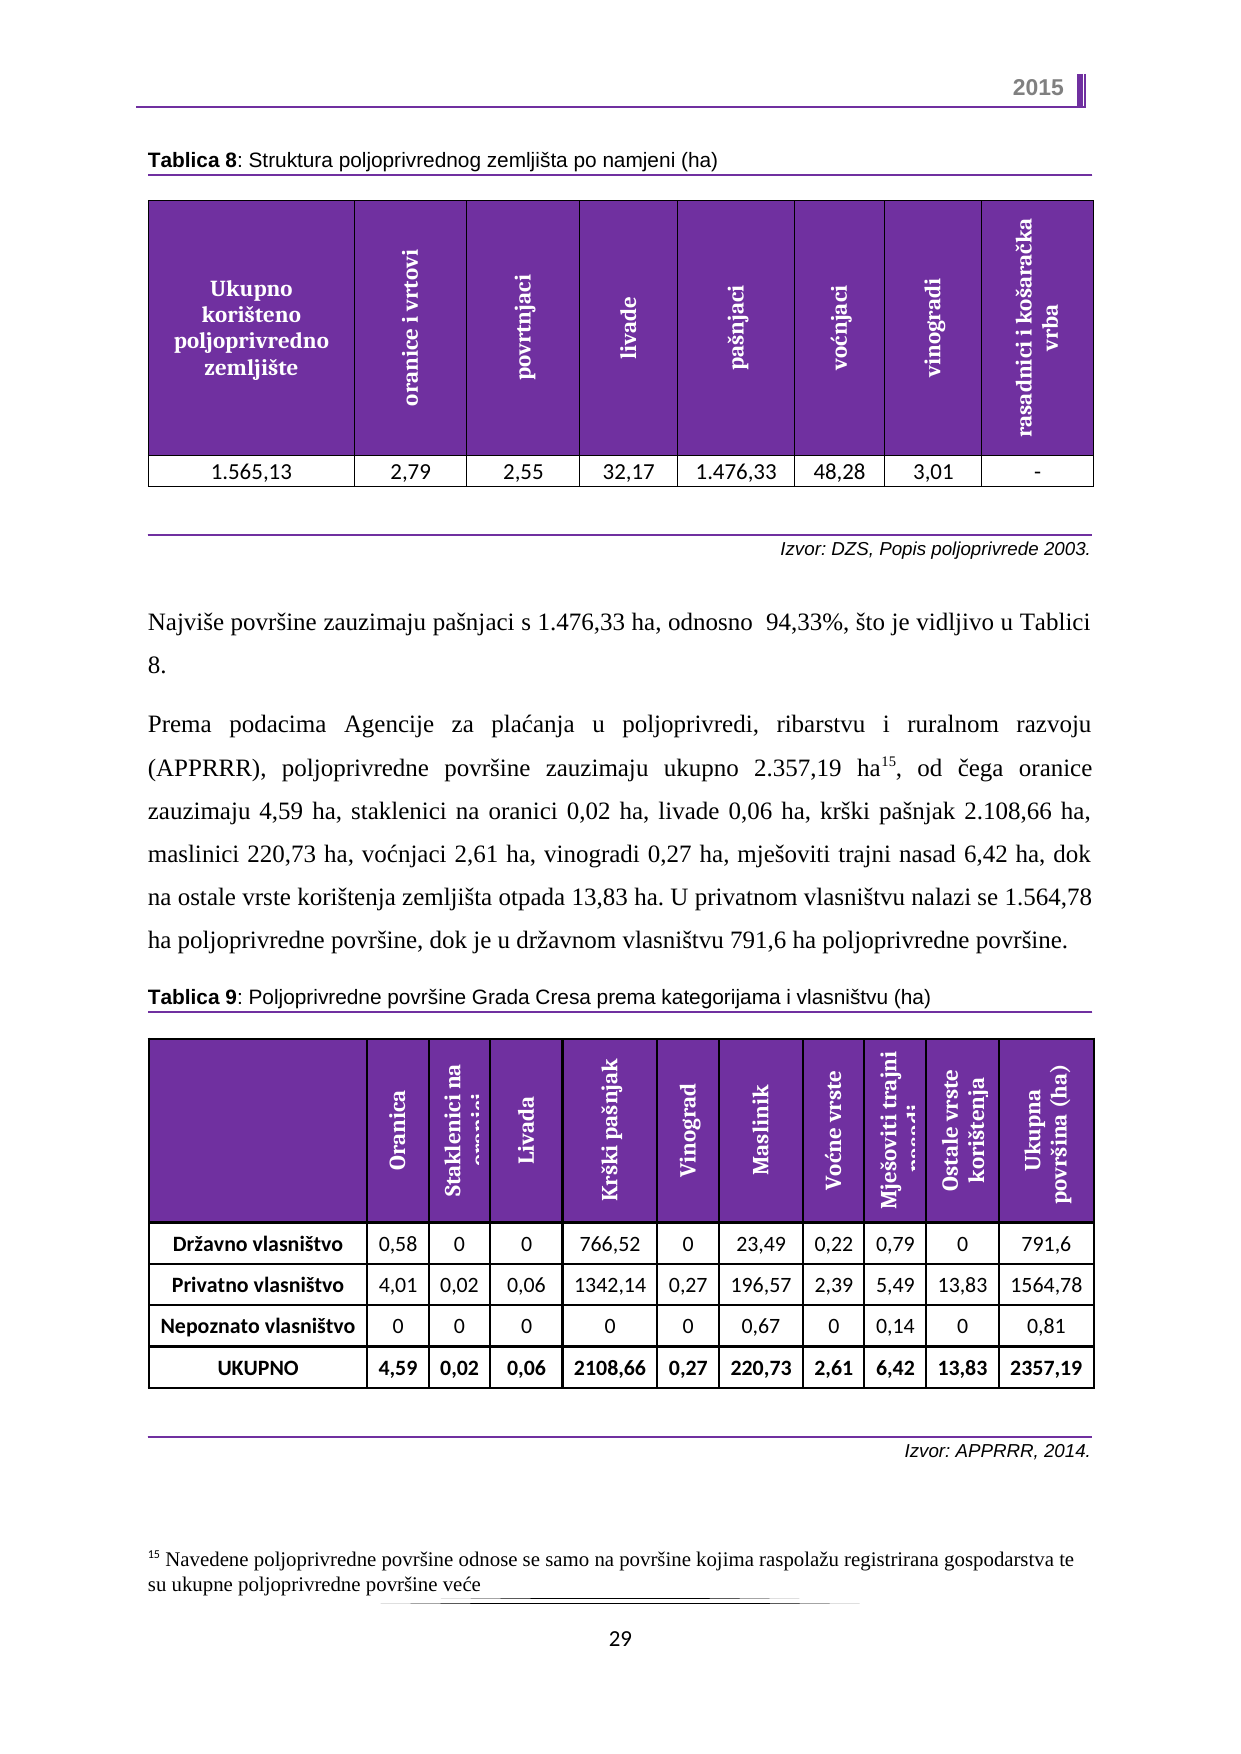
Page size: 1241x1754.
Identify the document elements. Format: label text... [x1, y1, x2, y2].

text Izvor: APPRRR, 2014. [148, 1438, 1092, 1461]
table_cell 196,57 [720, 1265, 802, 1304]
table_cell 4,01 [368, 1265, 428, 1304]
text Tablica 9: Poljoprivredne površine Grada Cresa prema kategorijama i vlasništvu (ha) [148, 985, 1092, 1011]
table_cell UKUPNO [150, 1348, 366, 1387]
table_header vinogradi [885, 201, 981, 455]
table_cell 13,83 [927, 1265, 998, 1304]
table_header Vinograd [658, 1040, 718, 1221]
table_cell 23,49 [720, 1224, 802, 1263]
table_cell 2,39 [804, 1265, 863, 1304]
table_cell 791,6 [1000, 1224, 1093, 1263]
text Tablica 8: Struktura poljoprivrednog zemljišta po namjeni (ha) [148, 148, 1092, 174]
table_cell Nepoznato vlasništvo [150, 1306, 366, 1345]
table_cell 0,06 [491, 1348, 561, 1387]
table_cell 1.476,33 [678, 456, 794, 486]
table_cell 0 [368, 1306, 428, 1345]
table_cell 4,59 [368, 1348, 428, 1387]
table_header Maslinik [720, 1040, 802, 1221]
table_header Ostale vrste korištenja zemljišta [927, 1040, 998, 1221]
table_header voćnjaci [795, 201, 884, 455]
table_cell 5,49 [865, 1265, 925, 1304]
table_cell 32,17 [580, 456, 677, 486]
text Najviše površine zauzimaju pašnjaci s 1.476,33 ha, odnosno 94,33%, što je vidljivo u Tablici 8. [148, 607, 1092, 678]
text Prema podacima Agencije za plaćanja u poljoprivredi, ribarstvu i ruralnom razvoju (APPRRR), poljoprivredne površine zauzimaju ukupno 2.357,19 ha, od čega oranice zauzimaju 4,59 ha, staklenici na oranici 0,02 ha, livade 0,06 ha, krški pašnjak 2.108,66 ha, maslinici 220,73 ha, voćnjaci 2,61 ha, vinogradi 0,27 ha, mješoviti trajni nasad 6,42 ha, dok na ostale vrste korištenja zemljišta otpada 13,83 ha. U privatnom vlasništvu nalazi se 1.564,78 ha poljoprivredne površine, dok je u državnom vlasništvu 791,6 ha poljoprivredne površine. [148, 709, 1092, 954]
table_header Krški pašnjak [564, 1040, 656, 1221]
table_cell 2,79 [355, 456, 466, 486]
table_cell 0,02 [430, 1348, 489, 1387]
table_cell 6,42 [865, 1348, 925, 1387]
table_cell - [982, 456, 1093, 486]
table_cell 0,58 [368, 1224, 428, 1263]
table_cell Privatno vlasništvo [150, 1265, 366, 1304]
table_cell 0,06 [491, 1265, 561, 1304]
table_cell 220,73 [720, 1348, 802, 1387]
table_cell 0 [564, 1306, 656, 1345]
table_cell 13,83 [927, 1348, 998, 1387]
table_header oranice i vrtovi [355, 201, 466, 455]
table_header povrtnjaci [467, 201, 579, 455]
text Izvor: DZS, Popis poljoprivrede 2003. [148, 536, 1092, 560]
table_cell 0 [430, 1224, 489, 1263]
table_cell Državno vlasništvo [150, 1224, 366, 1263]
table_cell 0,02 [430, 1265, 489, 1304]
table_cell 48,28 [795, 456, 884, 486]
table_cell 1342,14 [564, 1265, 656, 1304]
table_header Livada [491, 1040, 561, 1221]
table_cell 2357,19 [1000, 1348, 1093, 1387]
table_header Ukupna površina (ha) [1000, 1040, 1093, 1221]
table_cell 0,14 [865, 1306, 925, 1345]
table_cell 0,67 [720, 1306, 802, 1345]
table_header pašnjaci [678, 201, 794, 455]
table_cell 3,01 [885, 456, 981, 486]
table_header Oranica [368, 1040, 428, 1221]
table_cell 0 [658, 1306, 718, 1345]
table_cell 0 [430, 1306, 489, 1345]
table_cell 0,79 [865, 1224, 925, 1263]
table_header Mješoviti trajni nasadi [865, 1040, 925, 1221]
table_cell 1.565,13 [149, 456, 354, 486]
table_cell 2108,66 [564, 1348, 656, 1387]
table_header Ukupno korišteno poljoprivredno zemljište [149, 201, 354, 455]
table_cell 2,55 [467, 456, 579, 486]
table_cell 0 [927, 1306, 998, 1345]
table_cell 0,27 [658, 1348, 718, 1387]
table_cell 0,22 [804, 1224, 863, 1263]
table_header rasadnici i košaračka vrba [982, 201, 1093, 455]
table_cell 0 [804, 1306, 863, 1345]
table_header Staklenici na oranici [430, 1040, 489, 1221]
table_cell 0 [927, 1224, 998, 1263]
table_cell 0,27 [658, 1265, 718, 1304]
table_header Voćne vrste [804, 1040, 863, 1221]
table_header livade [580, 201, 677, 455]
table_cell 766,52 [564, 1224, 656, 1263]
table_cell 0 [491, 1306, 561, 1345]
table_cell 1564,78 [1000, 1265, 1093, 1304]
table_cell 0 [491, 1224, 561, 1263]
table_cell 0,81 [1000, 1306, 1093, 1345]
table_header [150, 1040, 366, 1221]
table_cell 0 [658, 1224, 718, 1263]
table_cell 2,61 [804, 1348, 863, 1387]
